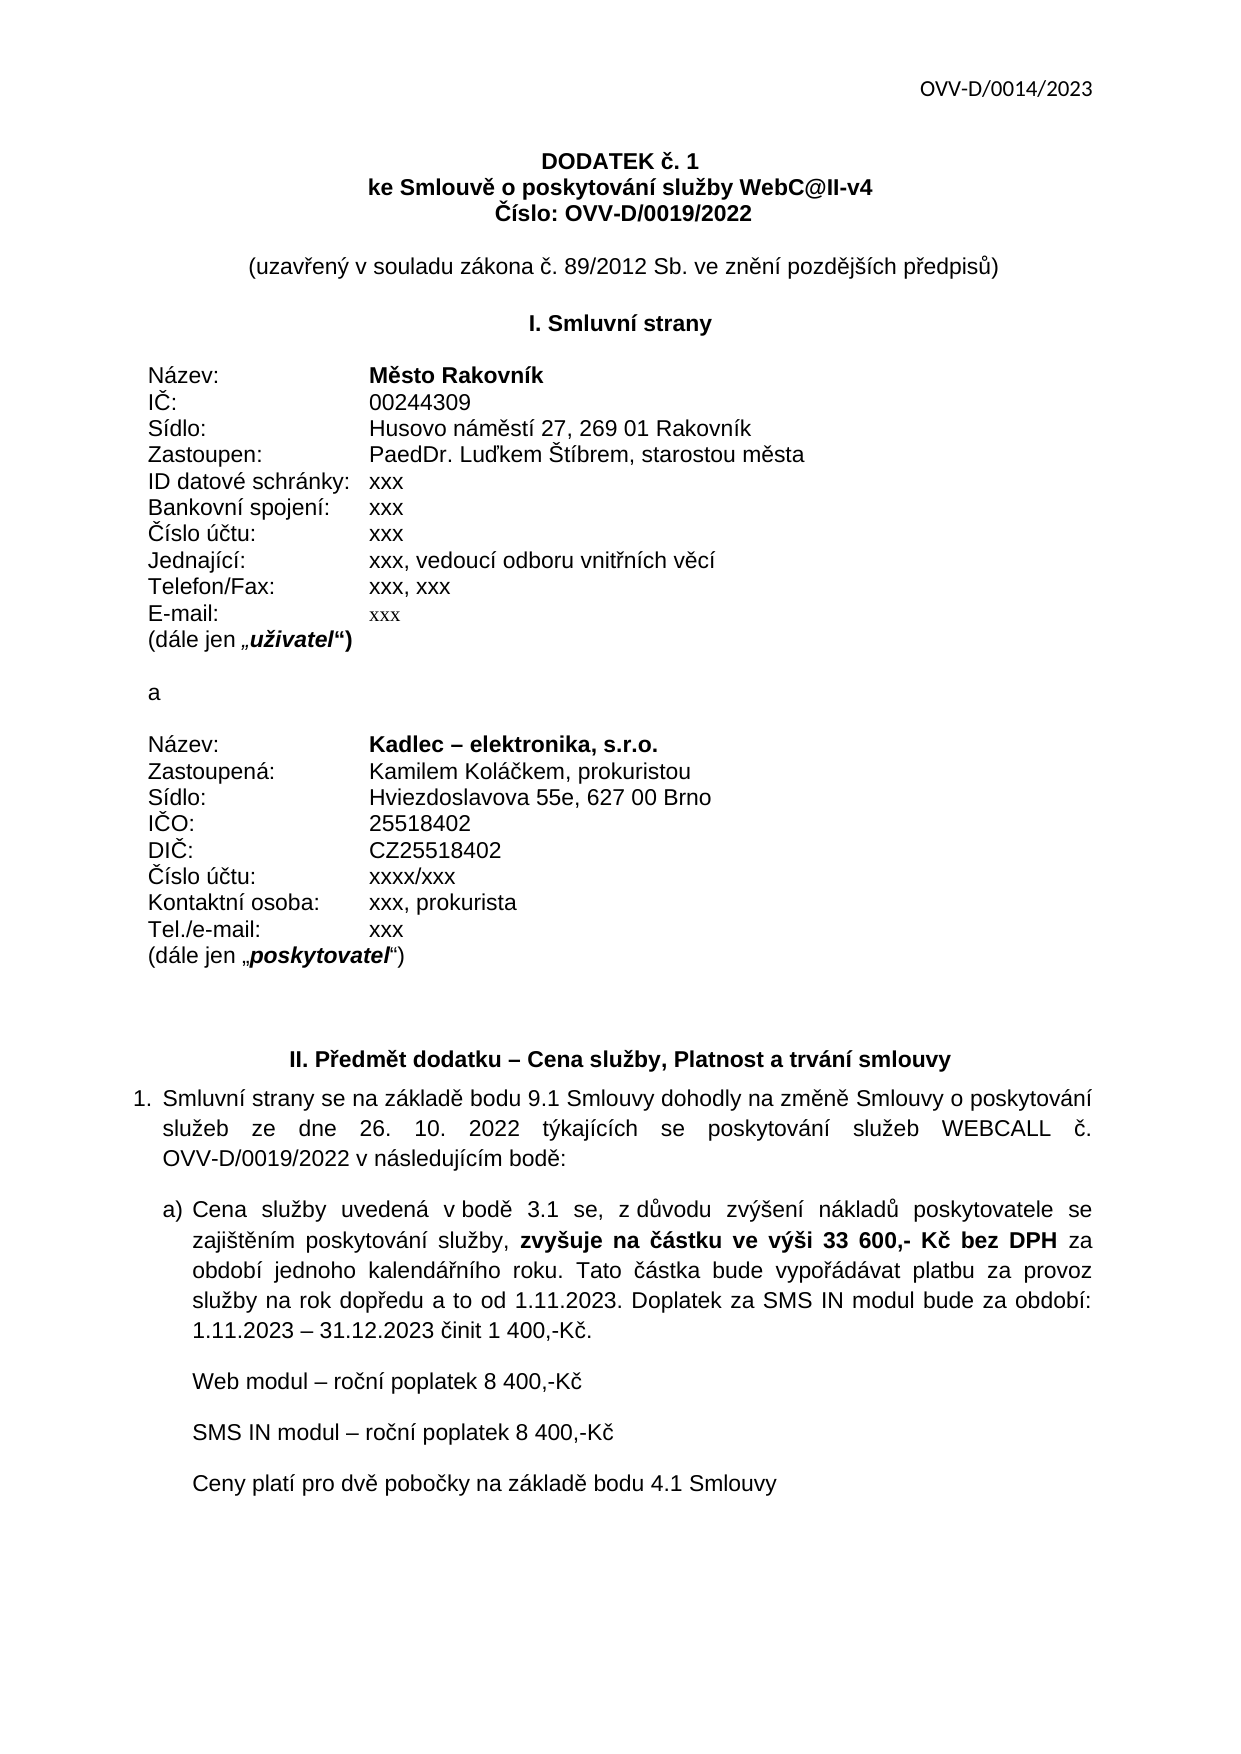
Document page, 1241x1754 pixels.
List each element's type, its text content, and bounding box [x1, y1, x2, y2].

text ke Smlouvě o poskytování služby WebC@II-v4 [148, 174, 1093, 200]
text Název: Město Rakovník [148, 362, 1093, 389]
list Web modul – roční poplatek 8 400,-Kč [162, 1368, 1093, 1395]
text Číslo účtu: xxxx/xxx [148, 863, 1093, 889]
text E-mail: xxx [148, 599, 1093, 626]
text Jednající: xxx, vedoucí odboru vnitřních věcí [148, 547, 1093, 573]
list Cena služby uvedená v bodě 3.1 se, z důvodu zvýšení nákladů poskytovatele se zajištěním poskytování služby, zvyšuje na částku ve výši 33 600,- Kč bez DPH za období jednoho kalendářního roku. Tato částka bude vypořádávat platbu za provoz služby na rok dopředu a to od 1.11.2023. Doplatek za SMS IN modul bude za období: 1.11.2023 – 31.12.2023 činit 1 400,-Kč. [162, 1196, 1093, 1344]
list SMS IN modul – roční poplatek 8 400,-Kč [162, 1419, 1093, 1446]
text Bankovní spojení: xxx [148, 494, 1093, 520]
text Kontaktní osoba: xxx, prokurista [148, 889, 1093, 916]
text Tel./e-mail: xxx [148, 916, 1093, 942]
list Smluvní strany se na základě bodu 9.1 Smlouvy dohodly na změně Smlouvy o poskytování služeb ze dne 26. 10. 2022 týkajících se poskytování služeb WEBCALL č. OVV-D/0019/2022 v následujícím bodě: [133, 1085, 1093, 1172]
text (uzavřený v souladu zákona č. 89/2012 Sb. ve znění pozdějších předpisů) [148, 253, 1093, 279]
text a [148, 678, 1093, 705]
text Název: Kadlec – elektronika, s.r.o. [148, 731, 1093, 758]
text II. Předmět dodatku – Cena služby, Platnost a trvání smlouvy [148, 1046, 1093, 1072]
text DIČ: CZ25518402 [148, 837, 1093, 863]
title DODATEK č. 1 [148, 148, 1093, 174]
text Číslo: OVV-D/0019/2022 [148, 200, 1093, 227]
text Zastoupená: Kamilem Koláčkem, prokuristou [148, 758, 1093, 784]
text IČ: 00244309 [148, 389, 1093, 415]
list Ceny platí pro dvě pobočky na základě bodu 4.1 Smlouvy [162, 1470, 1093, 1497]
text (dále jen „uživatel“) [148, 626, 1093, 652]
text (dále jen „poskytovatel“) [148, 942, 1093, 968]
text Číslo účtu: xxx [148, 520, 1093, 547]
text Zastoupen: PaedDr. Luďkem Štíbrem, starostou města [148, 441, 1093, 468]
text I. Smluvní strany [148, 309, 1093, 336]
text Sídlo: Husovo náměstí 27, 269 01 Rakovník [148, 415, 1093, 441]
text Sídlo: Hviezdoslavova 55e, 627 00 Brno [148, 784, 1093, 810]
text Telefon/Fax: xxx, xxx [148, 573, 1093, 599]
text ID datové schránky: xxx [148, 468, 1093, 494]
text IČO: 25518402 [148, 810, 1093, 837]
